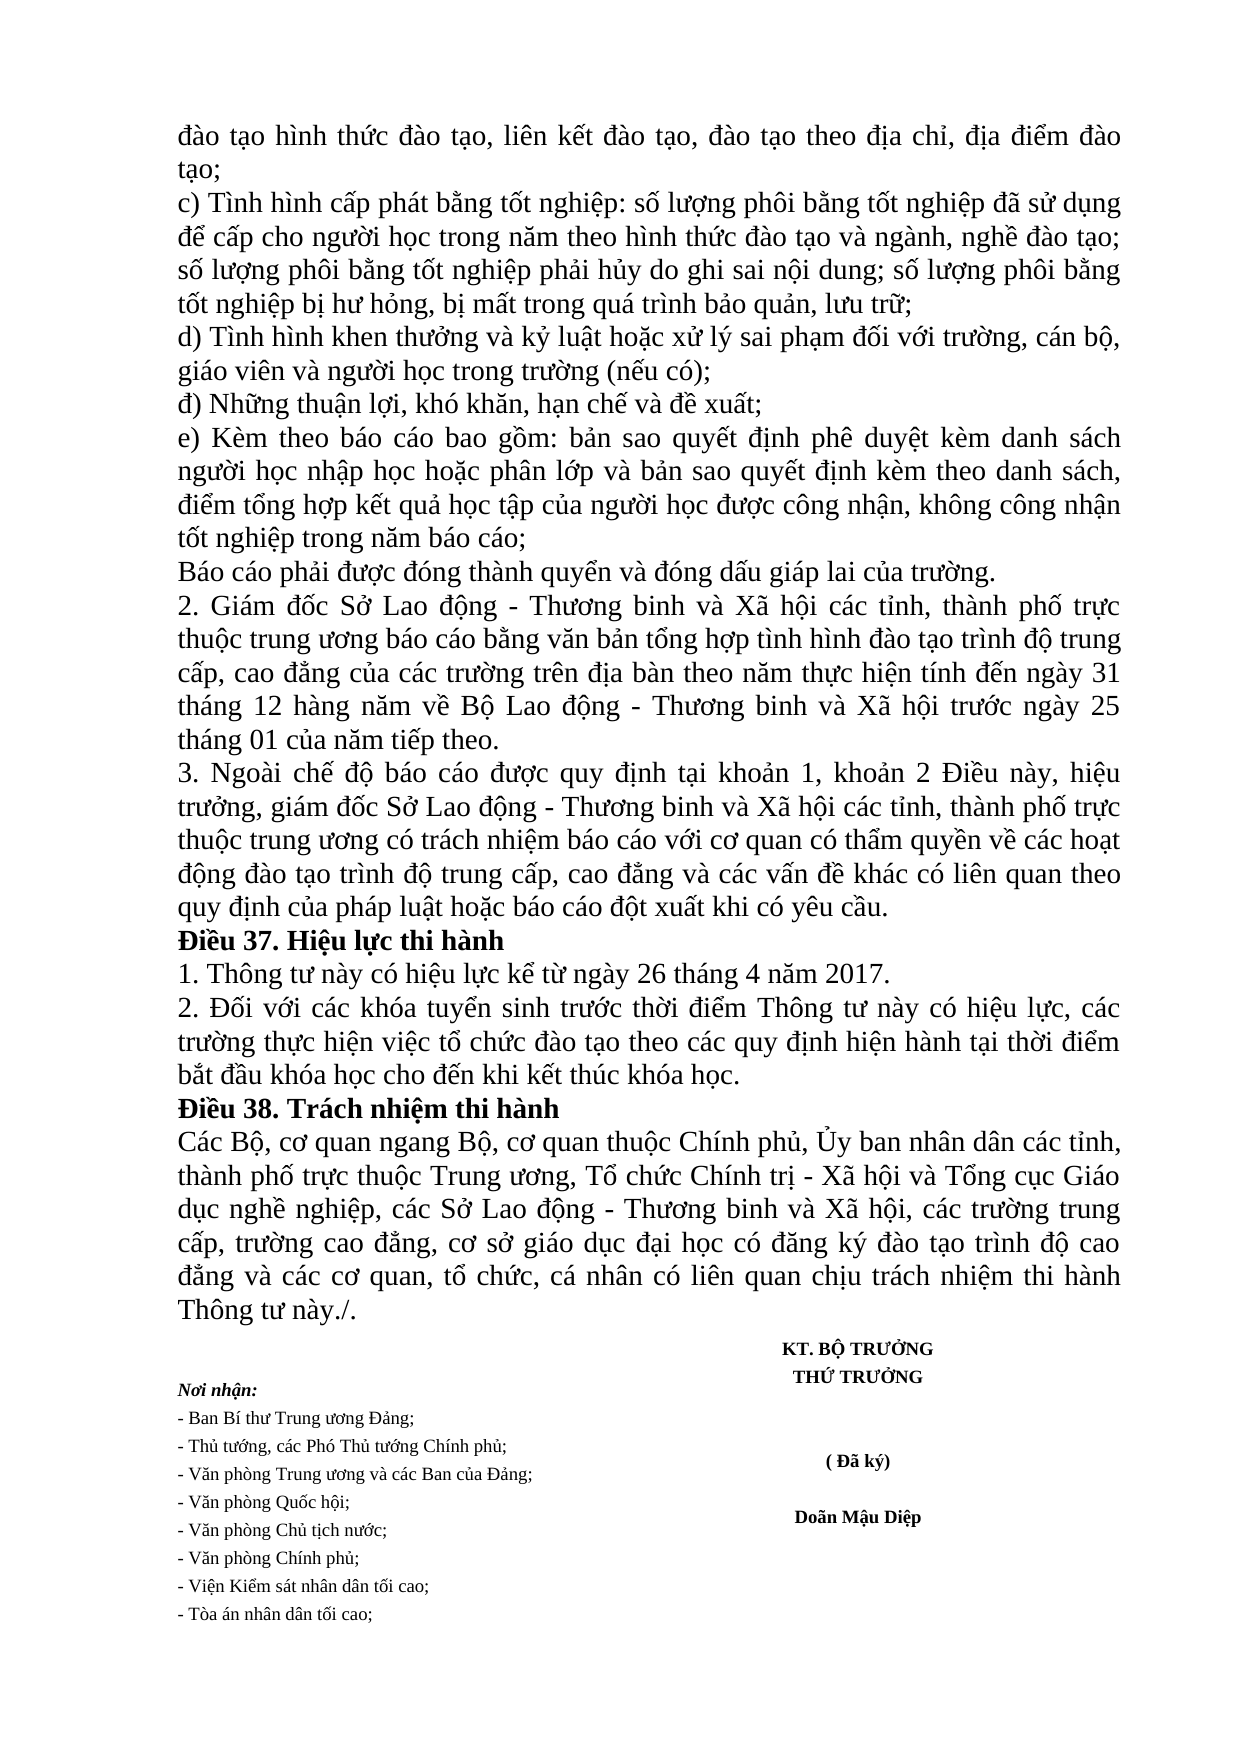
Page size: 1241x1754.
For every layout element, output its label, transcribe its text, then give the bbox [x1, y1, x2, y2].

text 3. Ngoài chế độ báo cáo được quy định tại khoản 1, khoản 2 Điều này, hiệu trưởng, giám đốc Sở Lao động - Thương binh và Xã hội các tỉnh, thành phố trực thuộc trung ương có trách nhiệm báo cáo với cơ quan có thẩm quyền về các hoạt động đào tạo trình độ trung cấp, cao đẳng và các vấn đề khác có liên quan theo quy định của pháp luật hoặc báo cáo đột xuất khi có yêu cầu. [177, 755, 1122, 923]
text 1. Thông tư này có hiệu lực kể từ ngày 26 tháng 4 năm 2017. [177, 957, 1122, 990]
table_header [166, 1326, 627, 1624]
text d) Tình hình khen thưởng và kỷ luật hoặc xử lý sai phạm đối với trường, cán bộ, giáo viên và người học trong trường (nếu có); [177, 319, 1122, 386]
text c) Tình hình cấp phát bằng tốt nghiệp: số lượng phôi bằng tốt nghiệp đã sử dụng để cấp cho người học trong năm theo hình thức đào tạo và ngành, nghề đào tạo; số lượng phôi bằng tốt nghiệp phải hủy do ghi sai nội dung; số lượng phôi bằng tốt nghiệp bị hư hỏng, bị mất trong quá trình bảo quản, lưu trữ; [177, 185, 1122, 319]
text 2. Giám đốc Sở Lao động - Thương binh và Xã hội các tỉnh, thành phố trực thuộc trung ương báo cáo bằng văn bản tổng hợp tình hình đào tạo trình độ trung cấp, cao đẳng của các trường trên địa bàn theo năm thực hiện tính đến ngày 31 tháng 12 hàng năm về Bộ Lao động - Thương binh và Xã hội trước ngày 25 tháng 01 của năm tiếp theo. [177, 588, 1122, 755]
text e) Kèm theo báo cáo bao gồm: bản sao quyết định phê duyệt kèm danh sách người học nhập học hoặc phân lớp và bản sao quyết định kèm theo danh sách, điểm tổng hợp kết quả học tập của người học được công nhận, không công nhận tốt nghiệp trong năm báo cáo; [177, 420, 1122, 554]
text đ) Những thuận lợi, khó khăn, hạn chế và đề xuất; [177, 386, 1122, 420]
text Báo cáo phải được đóng thành quyển và đóng dấu giáp lai của trường. [177, 554, 1122, 588]
text Các Bộ, cơ quan ngang Bộ, cơ quan thuộc Chính phủ, Ủy ban nhân dân các tỉnh, thành phố trực thuộc Trung ương, Tổ chức Chính trị - Xã hội và Tổng cục Giáo dục nghề nghiệp, các Sở Lao động - Thương binh và Xã hội, các trường trung cấp, trường cao đẳng, cơ sở giáo dục đại học có đăng ký đào tạo trình độ cao đẳng và các cơ quan, tổ chức, cá nhân có liên quan chịu trách nhiệm thi hành Thông tư này./. [177, 1124, 1122, 1326]
text 2. Đối với các khóa tuyển sinh trước thời điểm Thông tư này có hiệu lực, các trường thực hiện việc tổ chức đào tạo theo các quy định hiện hành tại thời điểm bắt đầu khóa học cho đến khi kết thúc khóa học. [177, 990, 1122, 1091]
text Điều 37. Hiệu lực thi hành [177, 923, 1122, 957]
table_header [627, 1326, 1088, 1624]
text Điều 38. Trách nhiệm thi hành [177, 1091, 1122, 1124]
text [177, 118, 1122, 185]
